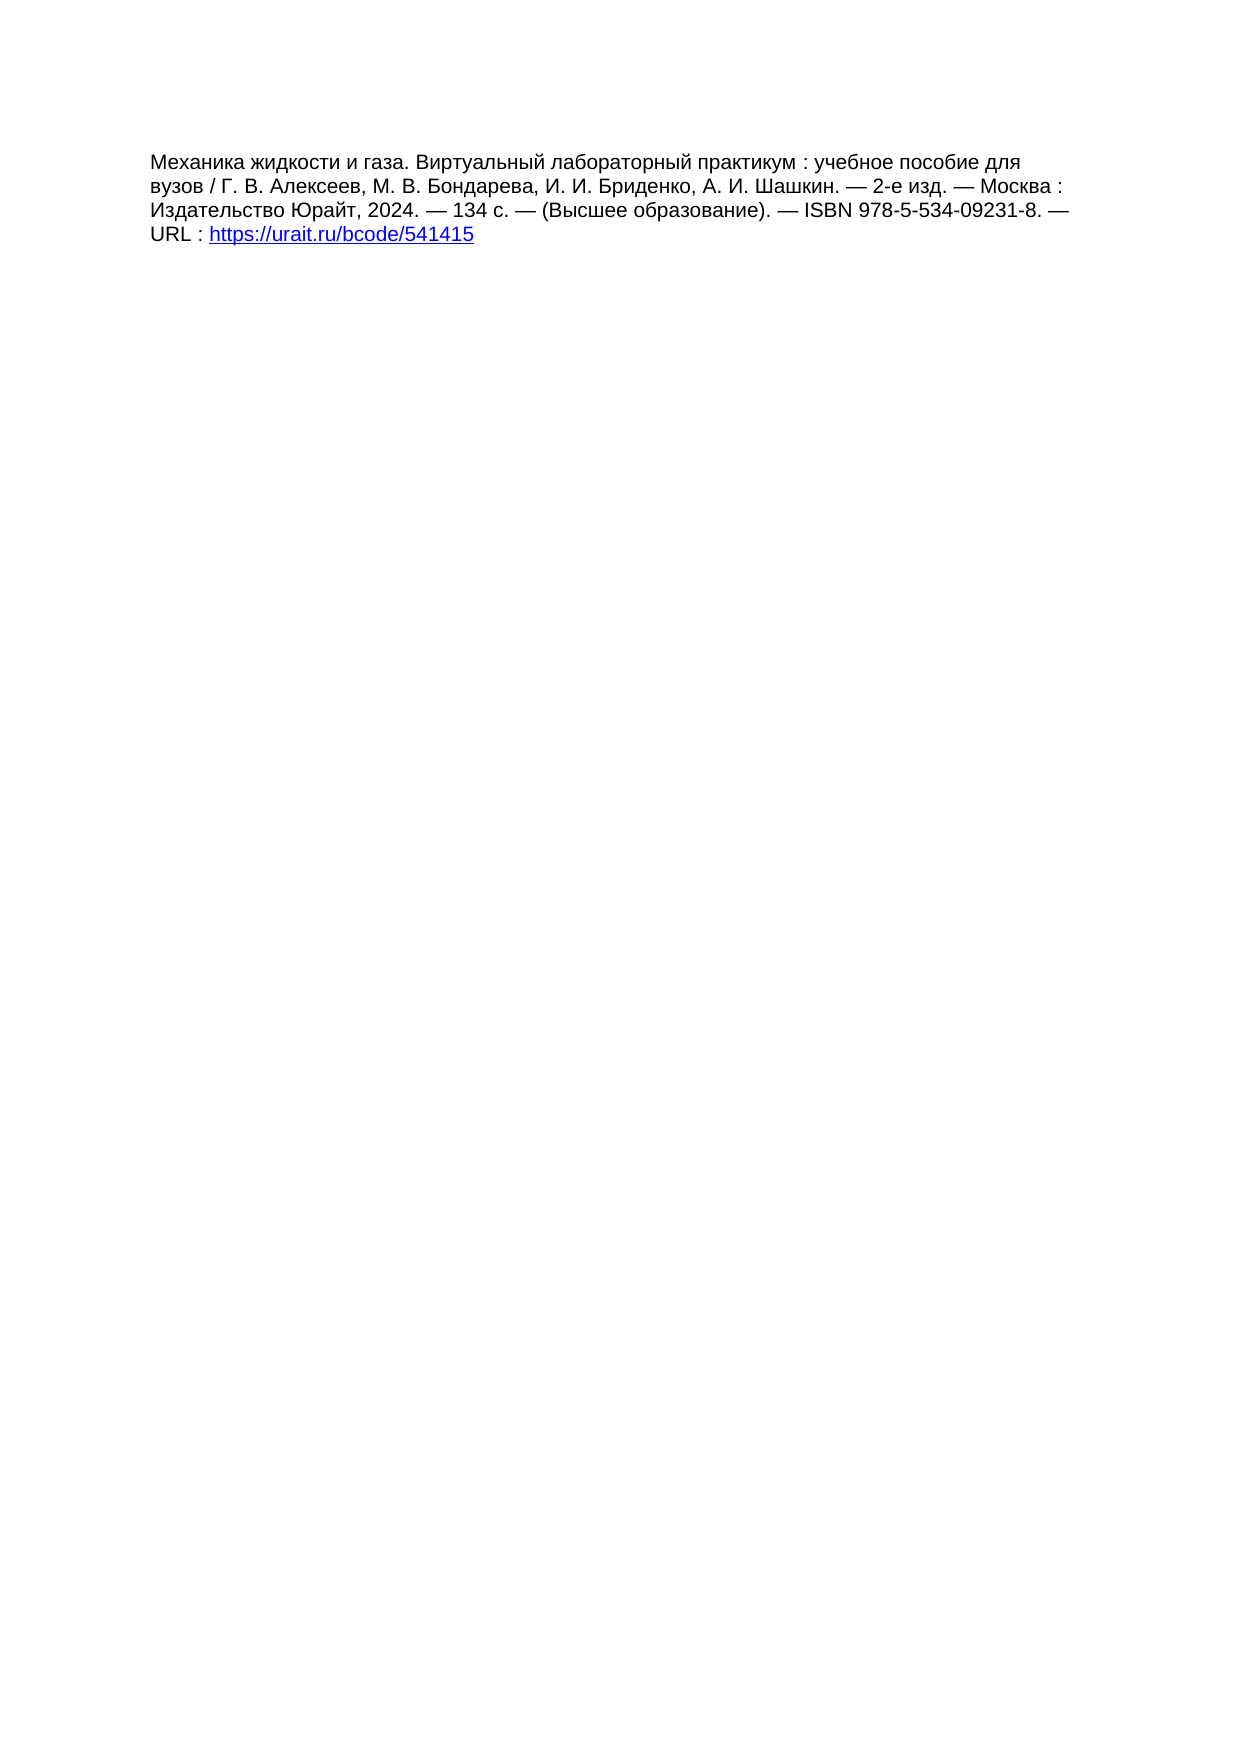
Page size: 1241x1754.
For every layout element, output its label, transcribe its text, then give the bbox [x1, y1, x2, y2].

text Механика жидкости и газа. Виртуальный лабораторный практикум : учебное пособие для вузов / Г. В. Алексеев, М. В. Бондарева, И. И. Бриденко, А. И. Шашкин. — 2-е изд. — Москва : Издательство Юрайт, 2024. — 134 с. — (Высшее образование). — ISBN 978-5-534-09231-8. — URL : https://urait.ru/bcode/541415 [150, 150, 1090, 246]
